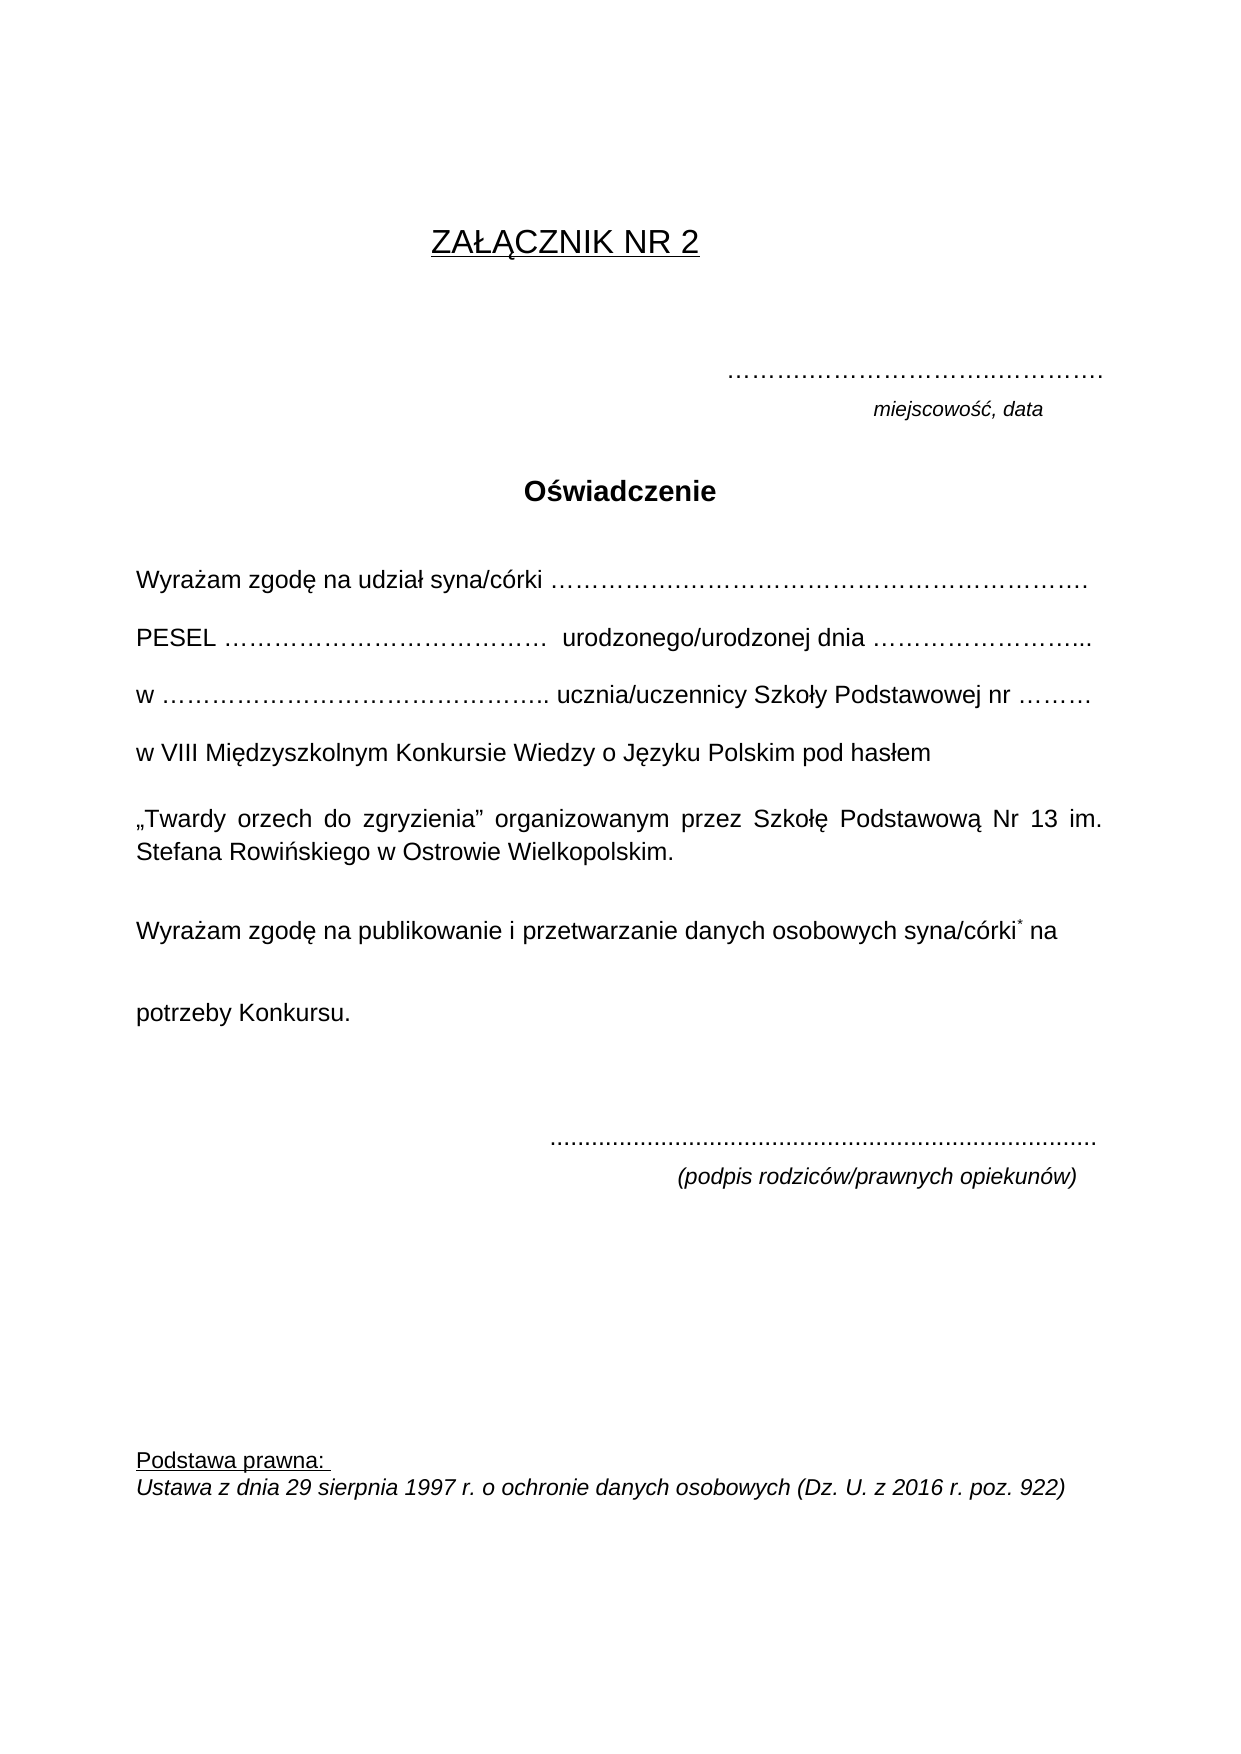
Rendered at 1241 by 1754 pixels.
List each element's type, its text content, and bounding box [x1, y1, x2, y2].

text (podpis rodziców/prawnych opiekunów) [578, 1163, 1104, 1189]
text w ……………………………………….. ucznia/uczennicy Szkoły Podstawowej nr ……… [136, 681, 1104, 709]
text ……….…………………..…………. [726, 356, 1104, 384]
text Wyrażam zgodę na publikowanie i przetwarzanie danych osobowych syna/córki* na [136, 916, 1104, 944]
text Wyrażam zgodę na udział syna/córki …………….…………………………………………. [136, 566, 1104, 594]
text potrzeby Konkursu. [136, 998, 1104, 1027]
text „Twardy orzech do zgryzienia” organizowanym przez Szkołę Podstawową Nr 13 im. Stefana Rowińskiego w Ostrowie Wielkopolskim. [136, 804, 1104, 866]
text PESEL ………………………………… urodzonego/urodzonej dnia ……………………... [136, 623, 1104, 652]
subtitle Oświadczenie [136, 474, 1104, 508]
text ............................................................................... [549, 1122, 1104, 1151]
text Ustawa z dnia 29 sierpnia 1997 r. o ochronie danych osobowych (Dz. U. z 2016 r. poz. 922) [136, 1473, 1104, 1500]
text w VIII Międzyszkolnym Konkursie Wiedzy o Języku Polskim pod hasłem [136, 738, 1104, 767]
text ZAŁĄCZNIK NR 2 [357, 222, 1104, 261]
text miejscowość, data [799, 397, 1104, 421]
text Podstawa prawna: [136, 1447, 1104, 1473]
